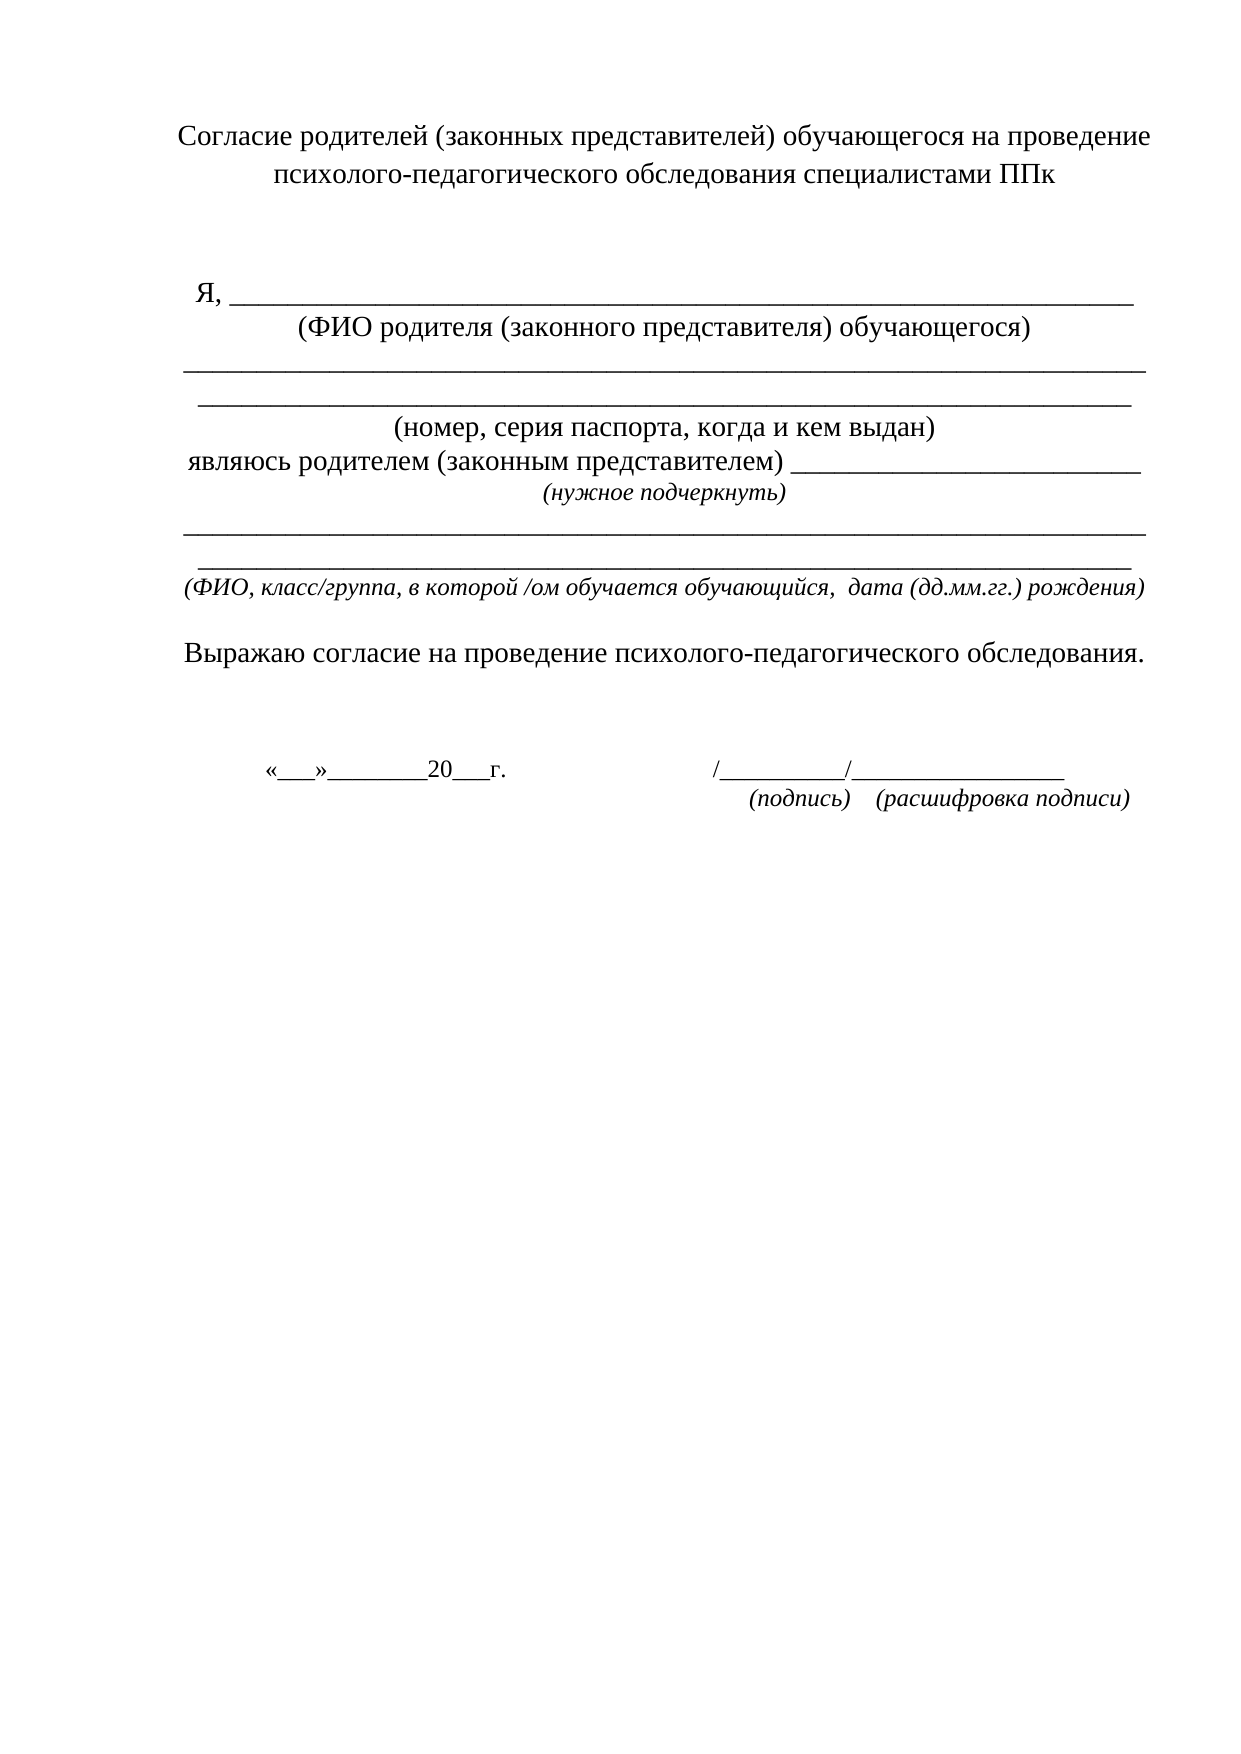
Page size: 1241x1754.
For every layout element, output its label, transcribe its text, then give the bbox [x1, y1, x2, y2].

text «___»________20___г. /__________/_________________ [177, 754, 1152, 783]
text (номер, серия паспорта, когда и кем выдан) [177, 409, 1152, 443]
text (подпись) (расшифровка подписи) [177, 783, 1152, 812]
text __________________________________________________________________________________________________________________________________ [177, 505, 1152, 572]
text __________________________________________________________________________________________________________________________________ [177, 342, 1152, 409]
text (нужное подчеркнуть) [177, 477, 1152, 505]
text являюсь родителем (законным представителем) ________________________ [177, 443, 1152, 477]
text (ФИО родителя (законного представителя) обучающегося) [177, 309, 1152, 342]
text (ФИО, класс/группа, в которой /ом обучается обучающийся, дата (дд.мм.гг.) рождения) [177, 572, 1152, 601]
text Выражаю согласие на проведение психолого-педагогического обследования. [177, 635, 1152, 668]
text Согласие родителей (законных представителей) обучающегося на проведение психолого-педагогического обследования специалистами ППк [177, 118, 1152, 190]
text Я, ______________________________________________________________ [177, 275, 1152, 309]
